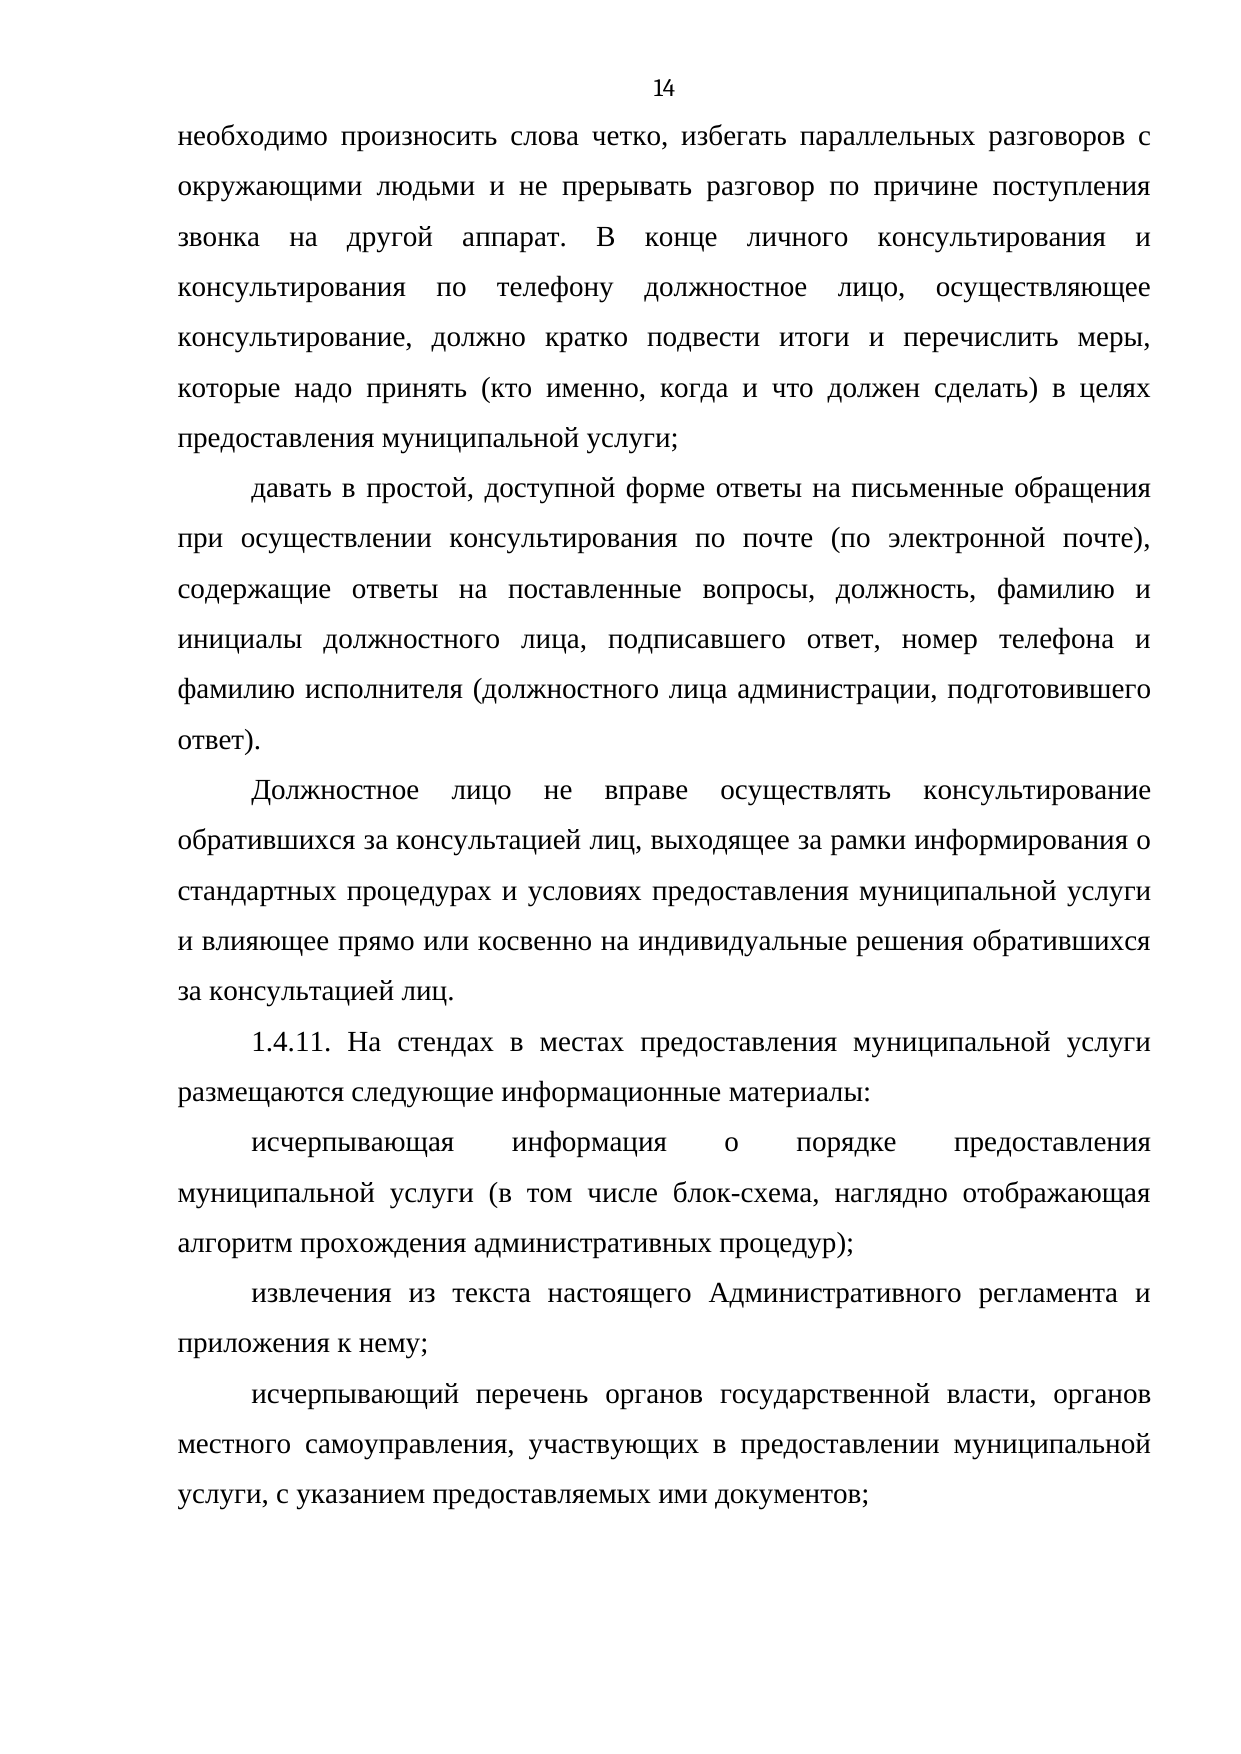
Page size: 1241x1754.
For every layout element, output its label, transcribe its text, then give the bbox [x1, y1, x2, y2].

text 1.4.11. На стендах в местах предоставления муниципальной услуги размещаются следующие информационные материалы: [177, 1024, 1152, 1108]
text Должностное лицо не вправе осуществлять консультирование обратившихся за консультацией лиц, выходящее за рамки информирования о стандартных процедурах и условиях предоставления муниципальной услуги и влияющее прямо или косвенно на индивидуальные решения обратившихся за консультацией лиц. [177, 772, 1152, 1007]
text исчерпывающая информация о порядке предоставления муниципальной услуги (в том числе блок-схема, наглядно отображающая алгоритм прохождения административных процедур); [177, 1124, 1152, 1258]
text извлечения из текста настоящего Административного регламента и приложения к нему; [177, 1275, 1152, 1359]
text давать в простой, доступной форме ответы на письменные обращения при осуществлении консультирования по почте (по электронной почте), содержащие ответы на поставленные вопросы, должность, фамилию и инициалы должностного лица, подписавшего ответ, номер телефона и фамилию исполнителя (должностного лица администрации, подготовившего ответ). [177, 470, 1152, 755]
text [177, 118, 1152, 453]
text исчерпывающий перечень органов государственной власти, органов местного самоуправления, участвующих в предоставлении муниципальной услуги, с указанием предоставляемых ими документов; [177, 1376, 1152, 1510]
